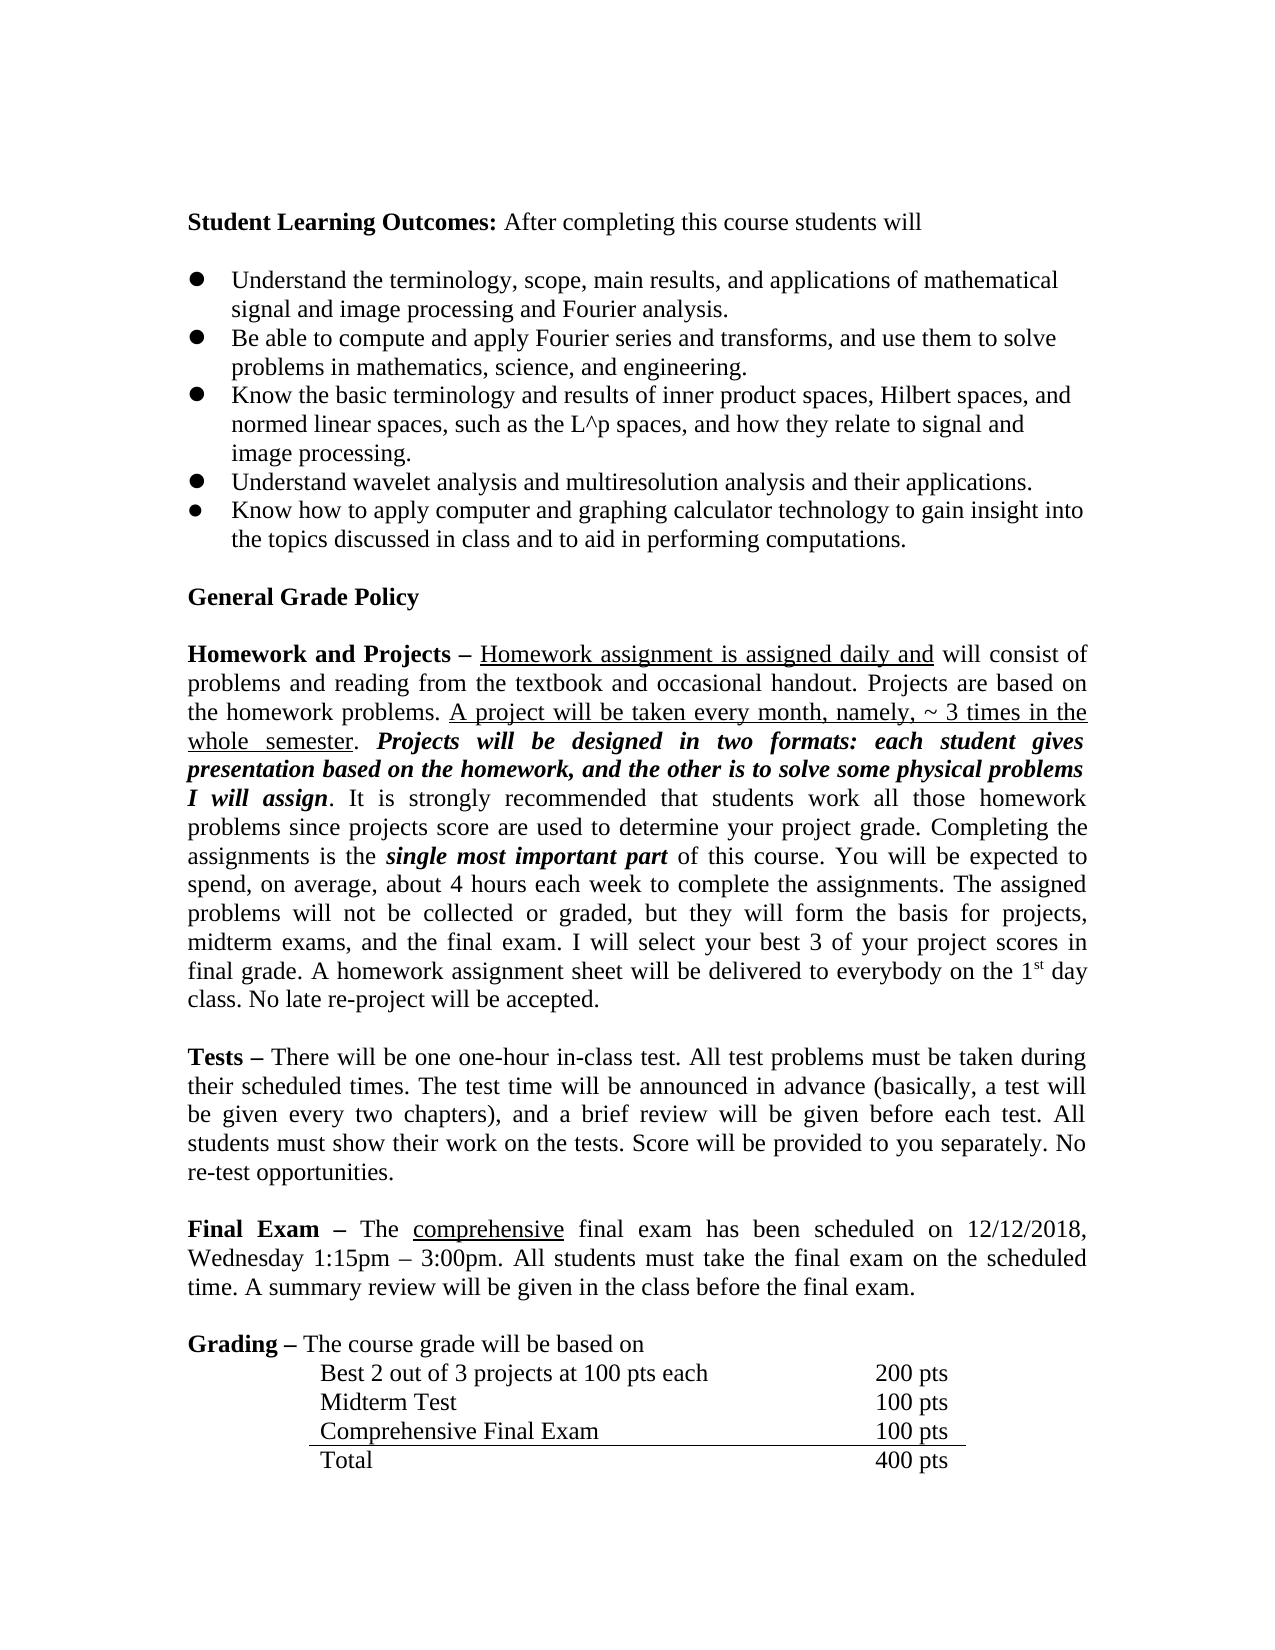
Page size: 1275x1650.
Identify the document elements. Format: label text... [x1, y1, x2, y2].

table_cell 400 pts [864, 1446, 966, 1474]
text Student Learning Outcomes: After completing this course students will [187, 207, 1087, 236]
table_header Best 2 out of 3 projects at 100 pts each [309, 1358, 864, 1387]
table_cell [864, 1416, 966, 1444]
text General Grade Policy [187, 582, 1087, 611]
text Grading – The course grade will be based on [187, 1329, 1087, 1358]
table_cell [864, 1387, 966, 1416]
list Understand the terminology, scope, main results, and applications of mathematical signal and image processing and Fourier analysis. [187, 265, 1087, 323]
text Final Exam – The comprehensive final exam has been scheduled on 12/12/2018, Wednesday 1:15pm – 3:00pm. All students must take the final exam on the scheduled time. A summary review will be given in the class before the final exam. [187, 1214, 1087, 1301]
table_cell Comprehensive Final Exam [309, 1416, 864, 1444]
text Tests – There will be one one-hour in-class test. All test problems must be taken during their scheduled times. The test time will be announced in advance (basically, a test will be given every two chapters), and a brief review will be given before each test. All students must show their work on the tests. Score will be provided to you separately. No re-test opportunities. [187, 1042, 1087, 1186]
list Be able to compute and apply Fourier series and transforms, and use them to solve problems in mathematics, science, and engineering. [187, 323, 1087, 380]
text Homework and Projects – Homework assignment is assigned daily and will consist of problems and reading from the textbook and occasional handout. Projects are based on the homework problems. A project will be taken every month, namely, ~ 3 times in the whole semester. Projects will be designed in two formats: each student gives presentation based on the homework, and the other is to solve some physical problems I will assign. It is strongly recommended that students work all those homework problems since projects score are used to determine your project grade. Completing the assignments is the single most important part of this course. You will be expected to spend, on average, about 4 hours each week to complete the assignments. The assigned problems will not be collected or graded, but they will form the basis for projects, midterm exams, and the final exam. I will select your best 3 of your project scores in final grade. A homework assignment sheet will be delivered to everybody on the 1st day class. No late re-project will be accepted. [187, 639, 1087, 1013]
table_cell Total [309, 1446, 864, 1474]
list Know the basic terminology and results of inner product spaces, Hilbert spaces, and normed linear spaces, such as the L^p spaces, and how they relate to signal and image processing. [187, 380, 1087, 467]
list Know how to apply computer and graphing calculator technology to gain insight into the topics discussed in class and to aid in performing computations. [187, 495, 1087, 553]
table_header 200 pts [864, 1358, 966, 1387]
list Understand wavelet analysis and multiresolution analysis and their applications. [187, 467, 1087, 495]
table_cell Midterm Test [309, 1387, 864, 1416]
